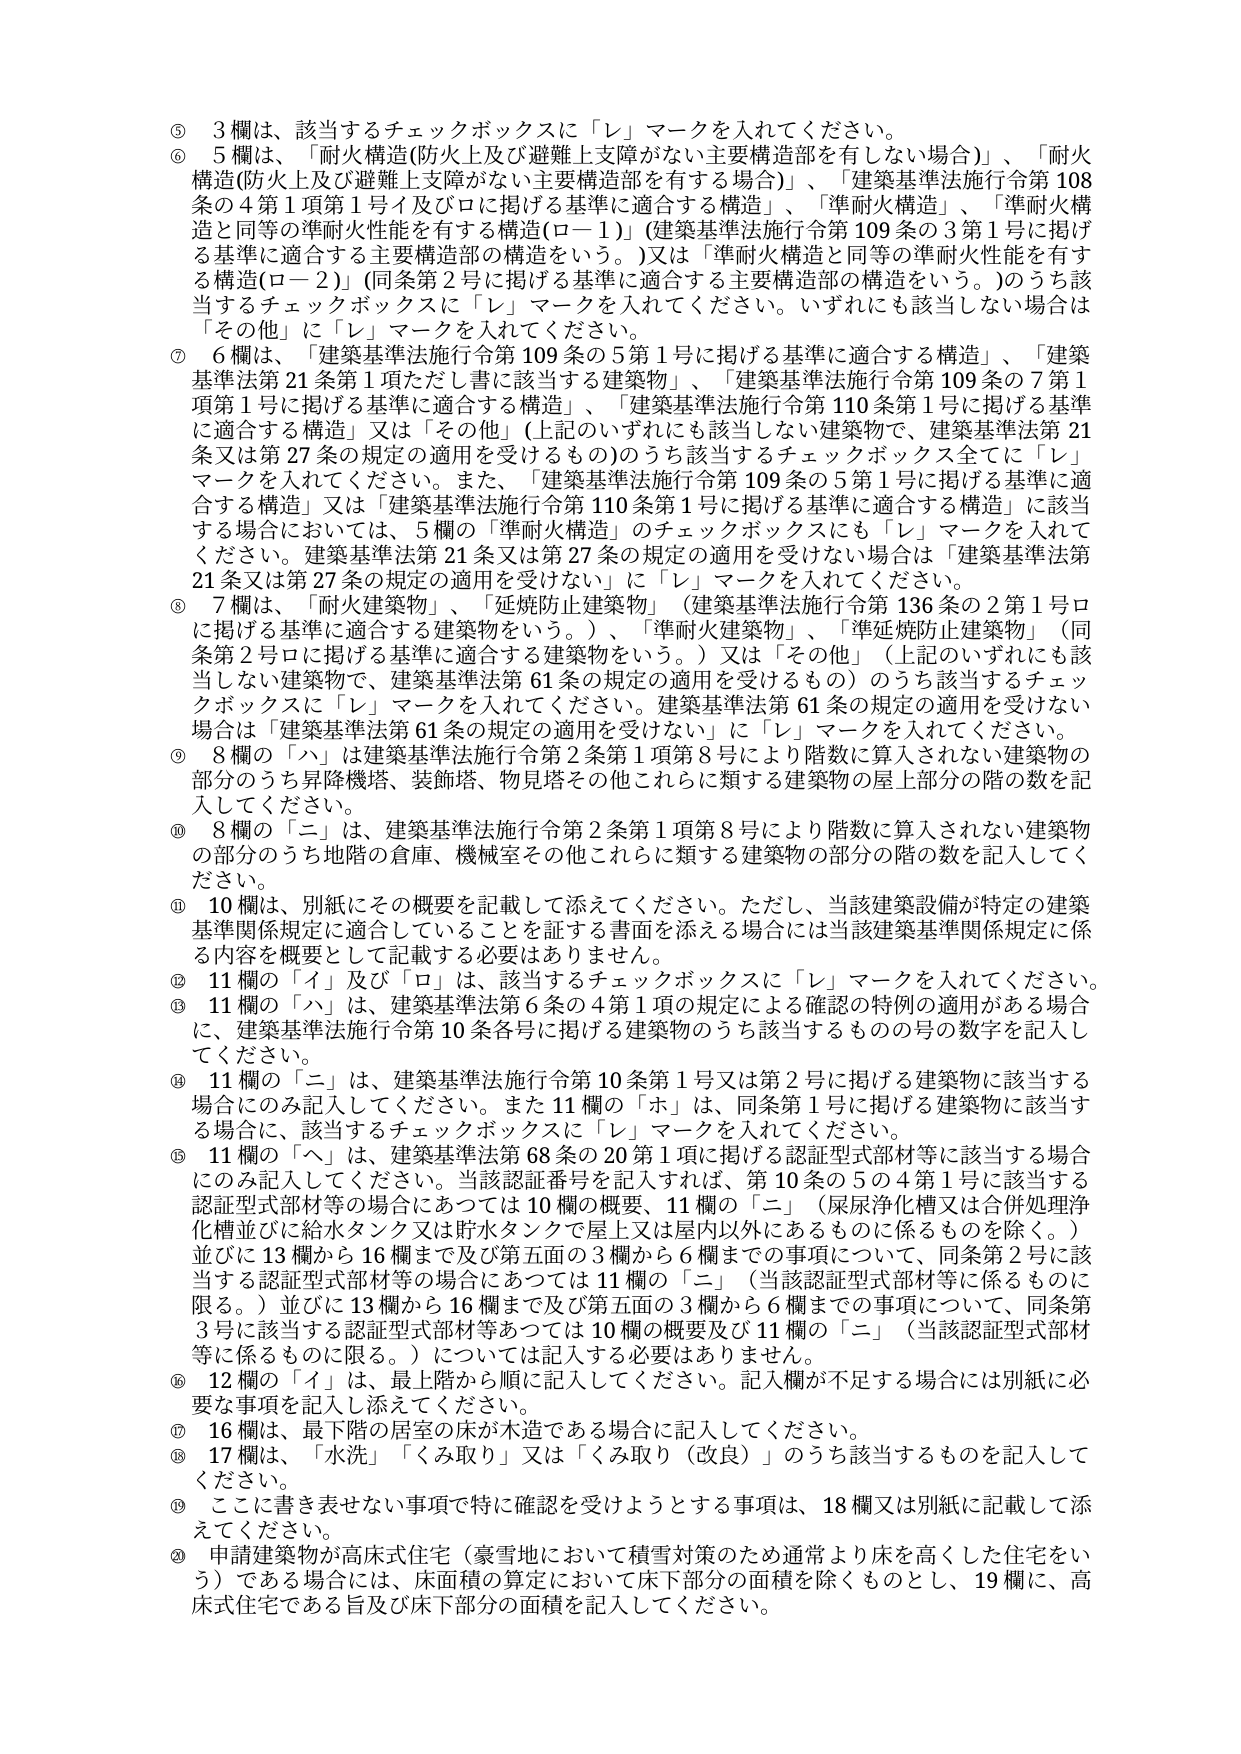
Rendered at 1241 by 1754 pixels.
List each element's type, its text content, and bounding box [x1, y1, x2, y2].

text ⑳ 申請建築物が高床式住宅（豪雪地において積雪対策のため通常より床を高くした住宅をいう）である場合には、床面積の算定において床下部分の面積を除くものとし、19欄に、高床式住宅である旨及び床下部分の面積を記入してください。 [169, 1543, 1092, 1618]
text ⑩ ８欄の「ニ」は、建築基準法施行令第２条第１項第８号により階数に算入されない建築物の部分のうち地階の倉庫、機械室その他これらに類する建築物の部分の階の数を記入してください。 [169, 818, 1092, 893]
text ⑫ 11欄の「イ」及び「ロ」は、該当するチェックボックスに「レ」マークを入れてください。 [169, 968, 1092, 993]
text ⑱ 17欄は、「水洗」「くみ取り」又は「くみ取り（改良）」のうち該当するものを記入してください。 [169, 1443, 1092, 1493]
text ⑯ 12欄の「イ」は、最上階から順に記入してください。記入欄が不足する場合には別紙に必要な事項を記入し添えてください。 [169, 1368, 1092, 1418]
text ⑪ 10欄は、別紙にその概要を記載して添えてください。ただし、当該建築設備が特定の建築基準関係規定に適合していることを証する書面を添える場合には当該建築基準関係規定に係る内容を概要として記載する必要はありません。 [169, 893, 1092, 968]
text ⑧ ７欄は、「耐火建築物」、「延焼防止建築物」（建築基準法施行令第136条の２第１号ロに掲げる基準に適合する建築物をいう。）、「準耐火建築物」、「準延焼防止建築物」（同条第２号ロに掲げる基準に適合する建築物をいう。）又は「その他」（上記のいずれにも該当しない建築物で、建築基準法第61条の規定の適用を受けるもの）のうち該当するチェックボックスに「レ」マークを入れてください。建築基準法第61条の規定の適用を受けない場合は「建築基準法第61条の規定の適用を受けない」に「レ」マークを入れてください。 [169, 593, 1092, 743]
text ⑬ 11欄の「ハ」は、建築基準法第６条の４第１項の規定による確認の特例の適用がある場合に、建築基準法施行令第10条各号に掲げる建築物のうち該当するものの号の数字を記入してください。 [169, 993, 1092, 1068]
text ⑮ 11欄の「ヘ」は、建築基準法第68条の20第１項に掲げる認証型式部材等に該当する場合にのみ記入してください。当該認証番号を記入すれば、第10条の５の４第１号に該当する認証型式部材等の場合にあつては10欄の概要、11欄の「ニ」（屎尿浄化槽又は合併処理浄化槽並びに給水タンク又は貯水タンクで屋上又は屋内以外にあるものに係るものを除く。）並びに13欄から16欄まで及び第五面の３欄から６欄までの事項について、同条第２号に該当する認証型式部材等の場合にあつては11欄の「ニ」（当該認証型式部材等に係るものに限る。）並びに13欄から16欄まで及び第五面の３欄から６欄までの事項について、同条第３号に該当する認証型式部材等あつては10欄の概要及び11欄の「ニ」（当該認証型式部材等に係るものに限る。）については記入する必要はありません。 [169, 1143, 1092, 1368]
text ⑦ ６欄は、「建築基準法施行令第109条の５第１号に掲げる基準に適合する構造」、「建築基準法第21条第１項ただし書に該当する建築物」、「建築基準法施行令第109条の７第１項第１号に掲げる基準に適合する構造」、「建築基準法施行令第110条第１号に掲げる基準に適合する構造」又は「その他」(上記のいずれにも該当しない建築物で、建築基準法第21条又は第27条の規定の適用を受けるもの)のうち該当するチェックボックス全てに「レ」マークを入れてください。また、「建築基準法施行令第109条の５第１号に掲げる基準に適合する構造」又は「建築基準法施行令第110条第1号に掲げる基準に適合する構造」に該当する場合においては、５欄の「準耐火構造」のチェックボックスにも「レ」マークを入れてください。建築基準法第21条又は第27条の規定の適用を受けない場合は「建築基準法第21条又は第27条の規定の適用を受けない」に「レ」マークを入れてください。 [169, 343, 1092, 593]
text ⑨ ８欄の「ハ」は建築基準法施行令第２条第１項第８号により階数に算入されない建築物の部分のうち昇降機塔、装飾塔、物見塔その他これらに類する建築物の屋上部分の階の数を記入してください。 [169, 743, 1092, 818]
text ⑰ 16欄は、最下階の居室の床が木造である場合に記入してください。 [169, 1418, 1092, 1443]
text ⑲ ここに書き表せない事項で特に確認を受けようとする事項は、18欄又は別紙に記載して添えてください。 [169, 1493, 1092, 1543]
text ⑤ ３欄は、該当するチェックボックスに「レ」マークを入れてください。 [169, 118, 1092, 143]
text ⑭ 11欄の「ニ」は、建築基準法施行令第10条第１号又は第２号に掲げる建築物に該当する場合にのみ記入してください。また11欄の「ホ」は、同条第１号に掲げる建築物に該当する場合に、該当するチェックボックスに「レ」マークを入れてください。 [169, 1068, 1092, 1143]
text ⑥ ５欄は、「耐火構造(防火上及び避難上支障がない主要構造部を有しない場合)」、「耐火構造(防火上及び避難上支障がない主要構造部を有する場合)」、「建築基準法施行令第108条の４第１項第１号イ及びロに掲げる基準に適合する構造」、「準耐火構造」、「準耐火構造と同等の準耐火性能を有する構造(ロ―１)」(建築基準法施行令第109条の３第１号に掲げる基準に適合する主要構造部の構造をいう。)又は「準耐火構造と同等の準耐火性能を有する構造(ロ―２)」(同条第２号に掲げる基準に適合する主要構造部の構造をいう。)のうち該当するチェックボックスに「レ」マークを入れてください。いずれにも該当しない場合は「その他」に「レ」マークを入れてください。 [169, 143, 1092, 343]
